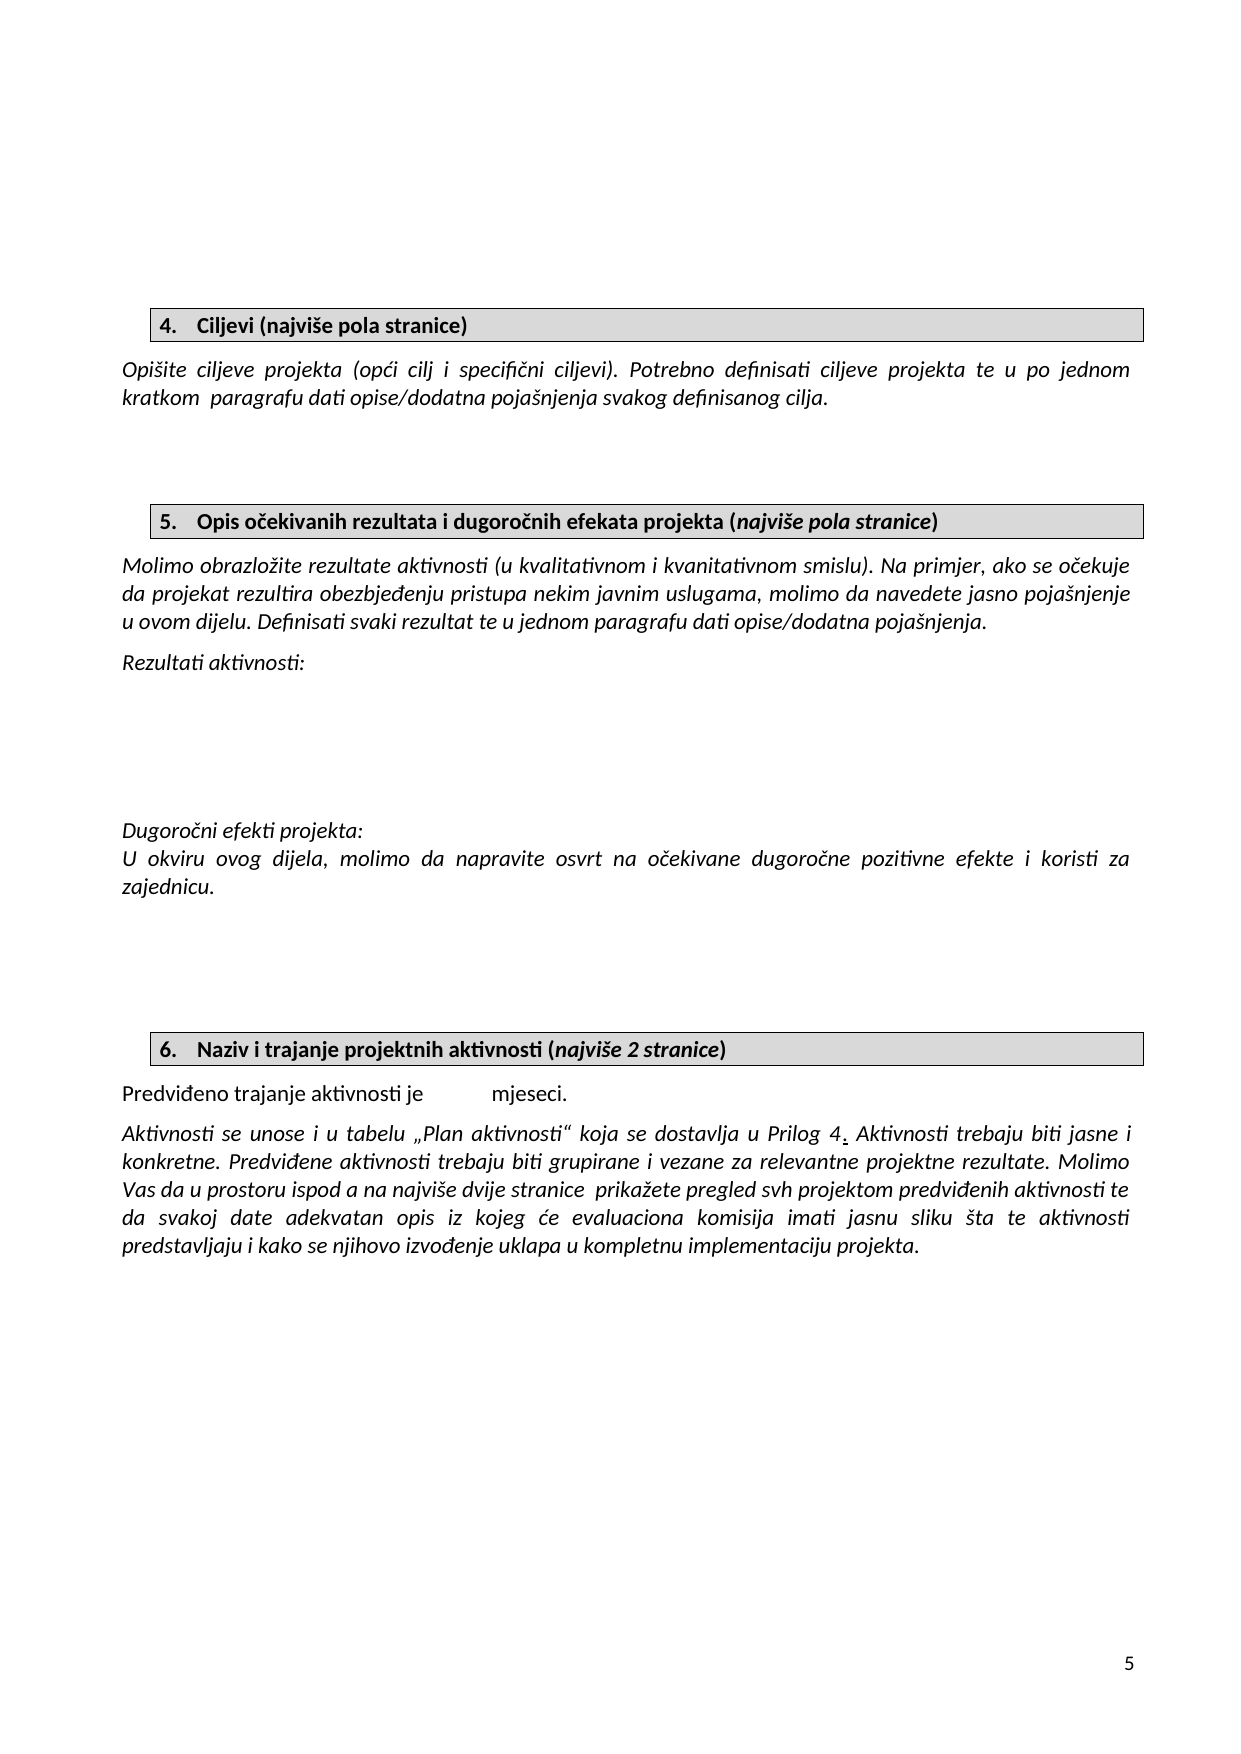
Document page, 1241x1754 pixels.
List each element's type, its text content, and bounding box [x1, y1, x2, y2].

text Molimo obrazložite rezultate aktivnosti (u kvalitativnom i kvanitativnom smislu). Na primjer, ako se očekuje da projekat rezultira obezbjeđenju pristupa nekim javnim uslugama, molimo da navedete jasno pojašnjenje u ovom dijelu. Definisati svaki rezultat te u jednom paragrafu dati opise/dodatna pojašnjenja. [122, 551, 1134, 635]
subtitle Opis očekivanih rezultata i dugoročnih efekata projekta (najviše pola stranice) [151, 505, 1143, 538]
text Opišite ciljeve projekta (opći cilj i specifični ciljevi). Potrebno definisati ciljeve projekta te u po jednom kratkom paragrafu dati opise/dodatna pojašnjenja svakog definisanog cilja. [122, 355, 1134, 411]
subtitle Ciljevi (najviše pola stranice) [151, 309, 1143, 341]
subtitle Naziv i trajanje projektnih aktivnosti (najviše 2 stranice) [151, 1033, 1143, 1065]
list U okviru ovog dijela, molimo da napravite osvrt na očekivane dugoročne pozitivne efekte i koristi za zajednicu. [122, 844, 1134, 900]
text Aktivnosti se unose i u tabelu „Plan aktivnosti“ koja se dostavlja u Prilog 4. Aktivnosti trebaju biti jasne i konkretne. Predviđene aktivnosti trebaju biti grupirane i vezane za relevantne projektne rezultate. Molimo Vas da u prostoru ispod a na najviše dvije stranice prikažete pregled svh projektom predviđenih aktivnosti te da svakoj date adekvatan opis iz kojeg će evaluaciona komisija imati jasnu sliku šta te aktivnosti predstavljaju i kako se njihovo izvođenje uklapa u kompletnu implementaciju projekta. [122, 1119, 1134, 1259]
text Predviđeno trajanje aktivnosti je mjeseci. [122, 1079, 1134, 1107]
list Dugoročni efekti projekta: [122, 816, 1134, 844]
list Rezultati aktivnosti: [122, 648, 1134, 676]
